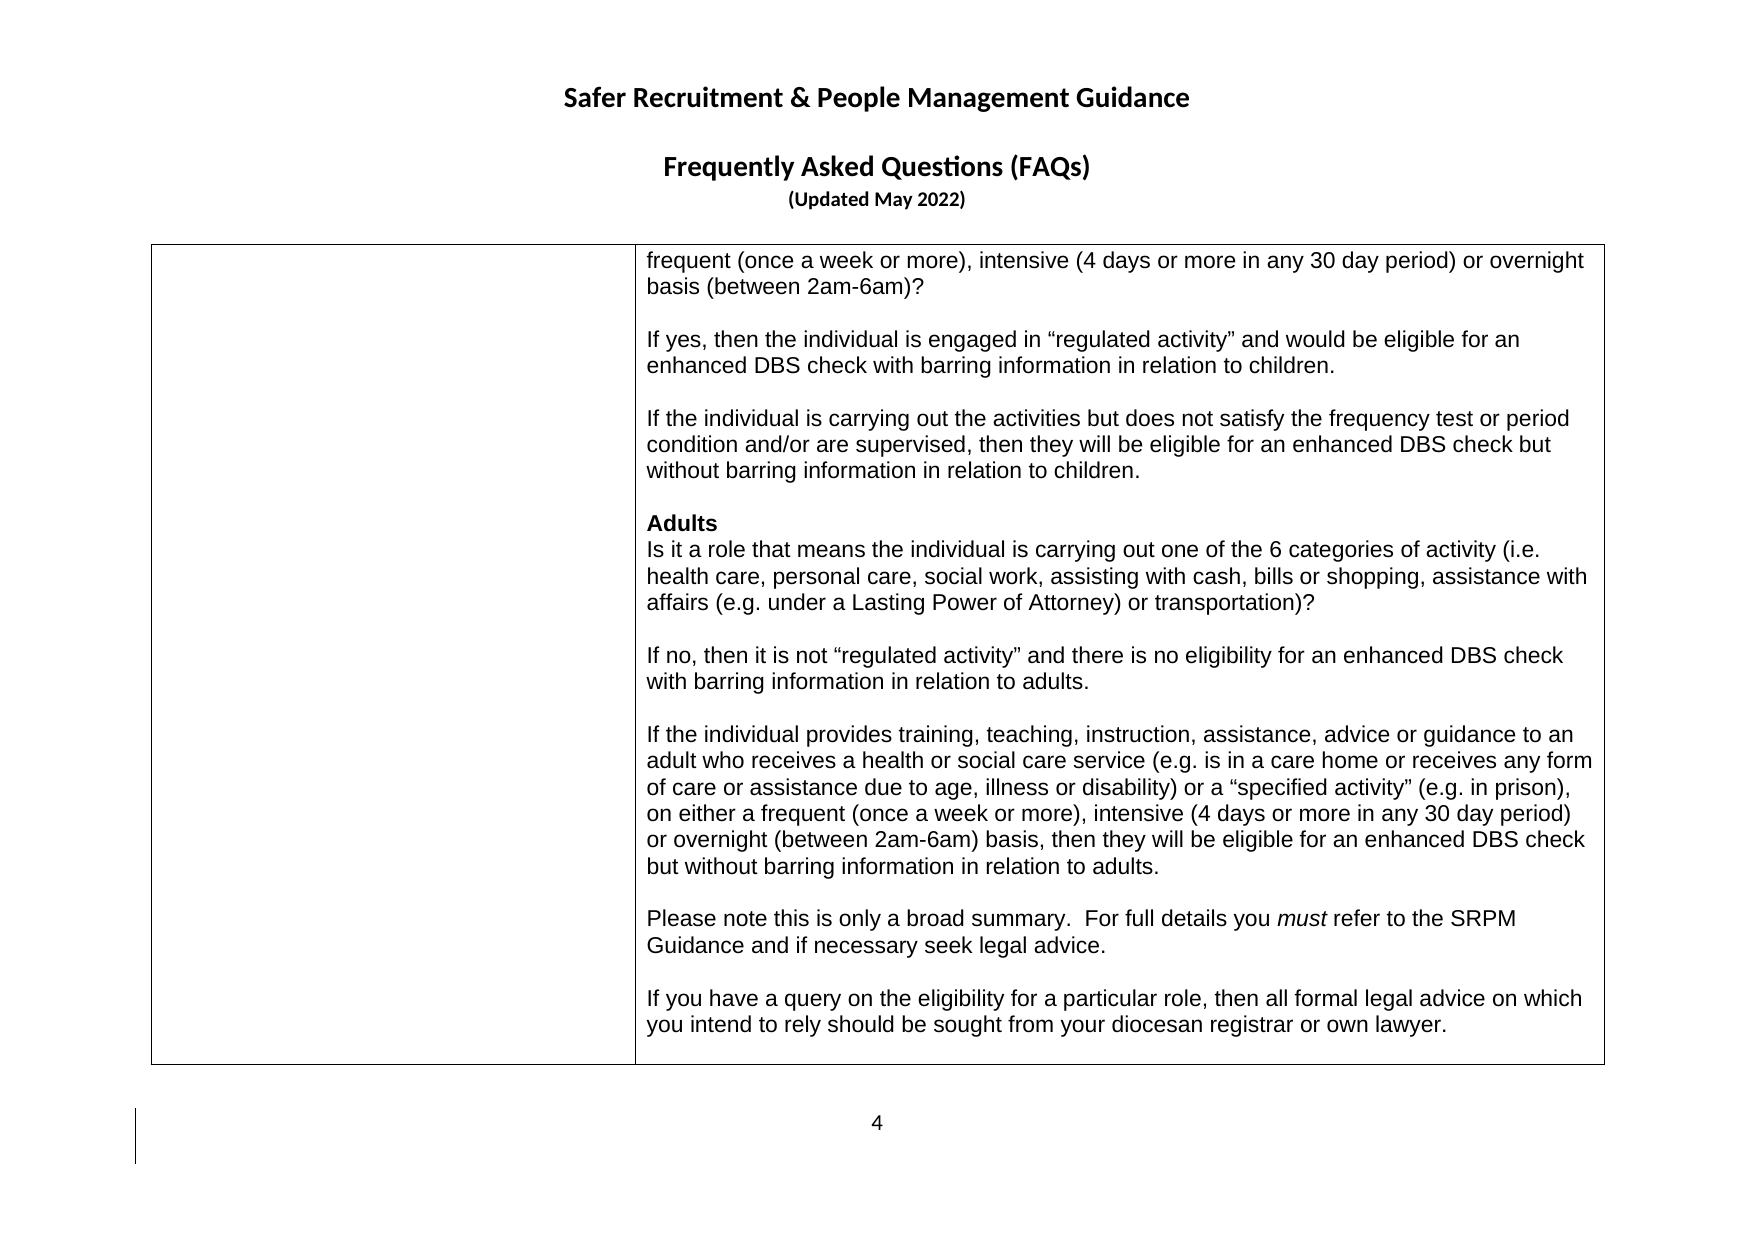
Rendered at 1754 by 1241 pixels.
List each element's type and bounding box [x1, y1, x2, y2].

table_cell [636, 245, 1604, 1063]
table_cell [152, 245, 635, 1063]
